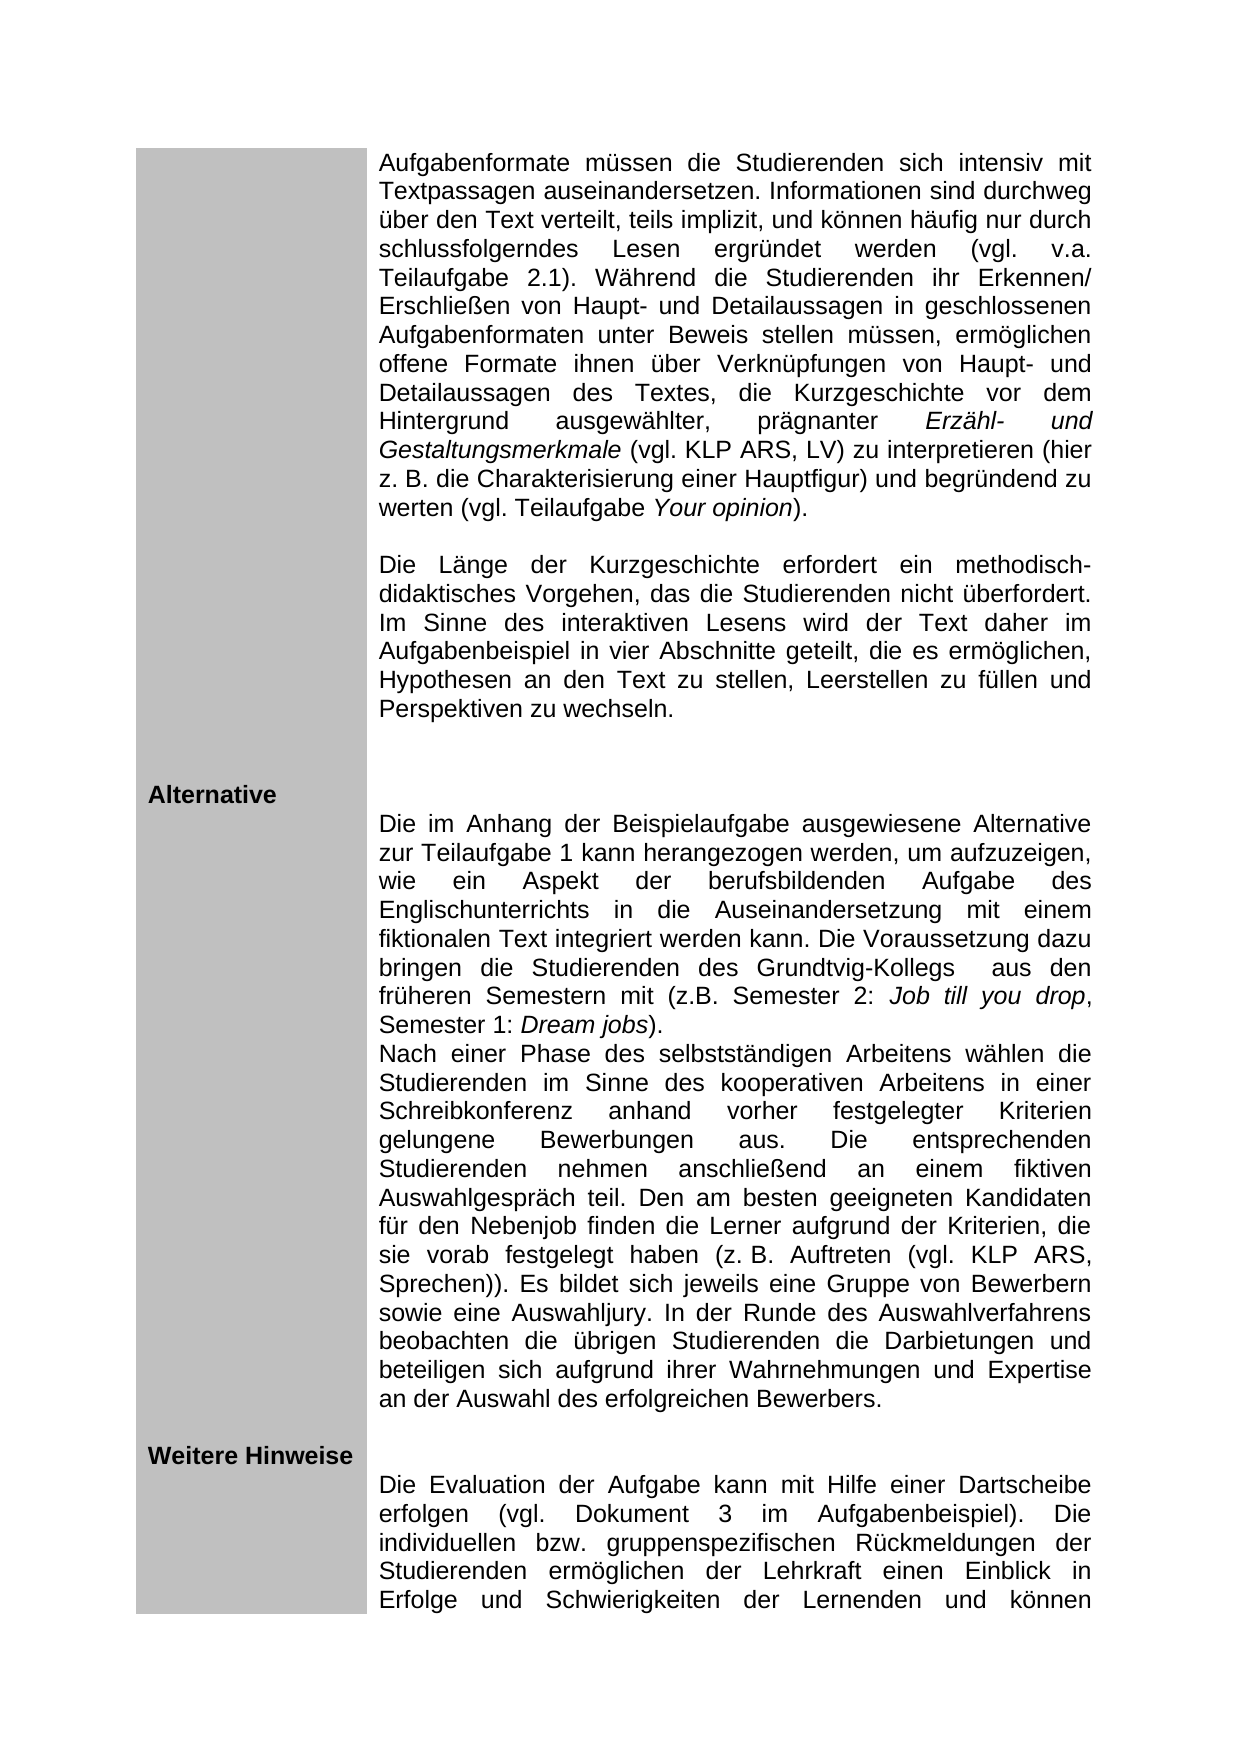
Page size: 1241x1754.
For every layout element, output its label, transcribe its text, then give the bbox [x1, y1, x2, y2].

table_cell Weitere Hinweise [136, 1413, 367, 1614]
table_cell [136, 148, 367, 780]
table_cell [367, 1413, 1104, 1614]
table_cell Die im Anhang der Beispielaufgabe ausgewiesene Alternative zur Teilaufgabe 1 kann herangezogen werden, um aufzuzeigen, wie ein Aspekt der berufsbildenden Aufgabe des Englischunterrichts in die Auseinandersetzung mit einem fiktionalen Text integriert werden kann. Die Voraussetzung dazu bringen die Studierenden des Grundtvig-Kollegs aus den früheren Semestern mit (z.B. Semester 2: Job till you drop, Semester 1: Dream jobs). Nach einer Phase des selbstständigen Arbeitens wählen die Studierenden im Sinne des kooperativen Arbeitens in einer Schreibkonferenz anhand vorher festgelegter Kriterien gelungene Bewerbungen aus. Die entsprechenden Studierenden nehmen anschließend an einem fiktiven Auswahlgespräch teil. Den am besten geeigneten Kandidaten für den Nebenjob finden die Lerner aufgrund der Kriterien, die sie vorab festgelegt haben (z. B. Auftreten (vgl. KLP ARS, Sprechen)). Es bildet sich jeweils eine Gruppe von Bewerbern sowie eine Auswahljury. In der Runde des Auswahlverfahrens beobachten die übrigen Studierenden die Darbietungen und beteiligen sich aufgrund ihrer Wahrnehmungen und Expertise an der Auswahl des erfolgreichen Bewerbers. [367, 780, 1104, 1413]
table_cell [367, 148, 1104, 780]
table_cell Alternative [136, 780, 367, 1413]
